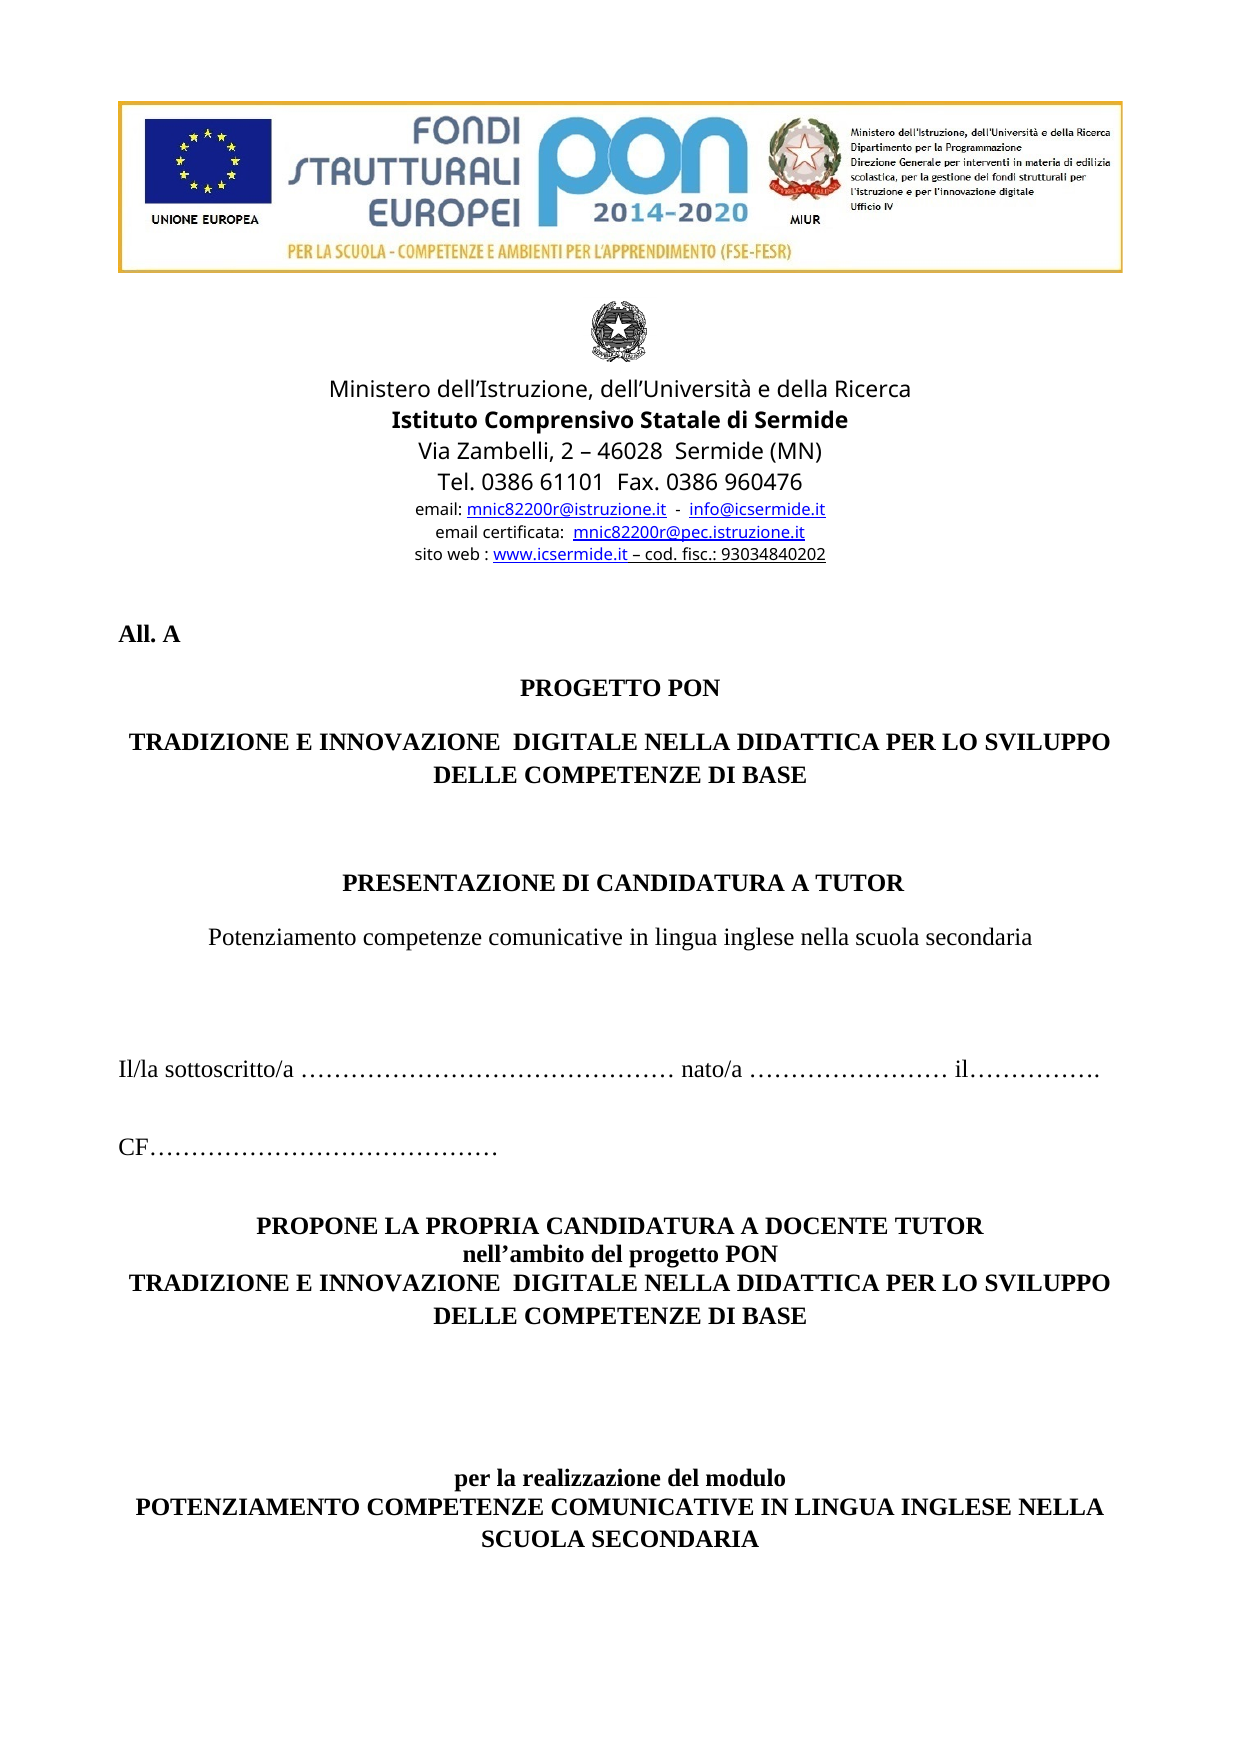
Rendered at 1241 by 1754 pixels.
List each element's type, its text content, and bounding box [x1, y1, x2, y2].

text POTENZIAMENTO COMPETENZE COMUNICATIVE IN LINGUA INGLESE NELLA SCUOLA SECONDARIA [118, 1492, 1122, 1553]
text PRESENTAZIONE DI CANDIDATURA A TUTOR [118, 868, 1122, 897]
text nell’ambito del progetto PON [118, 1239, 1122, 1268]
text per la realizzazione del modulo [118, 1463, 1122, 1492]
table_cell Istituto Comprensivo Statale di Sermide [239, 404, 1002, 435]
text All. A [118, 619, 1122, 648]
text CF…………………………………… [118, 1132, 1122, 1161]
table_cell Tel. 0386 61101 Fax. 0386 960476 [239, 466, 1002, 498]
text Potenziamento competenze comunicative in lingua inglese nella scuola secondaria [118, 922, 1122, 951]
table_header Ministero dell’Istruzione, dell’Università e della Ricerca [239, 373, 1002, 404]
text PROPONE LA PROPRIA CANDIDATURA A DOCENTE TUTOR [118, 1211, 1122, 1239]
picture [118, 101, 1123, 273]
picture [582, 297, 658, 373]
table_cell Via Zambelli, 2 – 46028 Sermide (MN) [239, 435, 1002, 466]
text TRADIZIONE E INNOVAZIONE DIGITALE NELLA DIDATTICA PER LO SVILUPPO DELLE COMPETENZE DI BASE [118, 727, 1122, 789]
text PROGETTO PON [118, 673, 1122, 702]
table_cell email: mnic82200r@istruzione.it - info@icsermide.it [239, 498, 1002, 520]
table_cell email certificata: mnic82200r@pec.istruzione.it sito web : www.icsermide.it – cod. fisc.: 93034840202 [239, 520, 1002, 566]
text TRADIZIONE E INNOVAZIONE DIGITALE NELLA DIDATTICA PER LO SVILUPPO DELLE COMPETENZE DI BASE [118, 1268, 1122, 1330]
text Il/la sottoscritto/a ……………………………………… nato/a …………………… il……………. [118, 1054, 1122, 1083]
